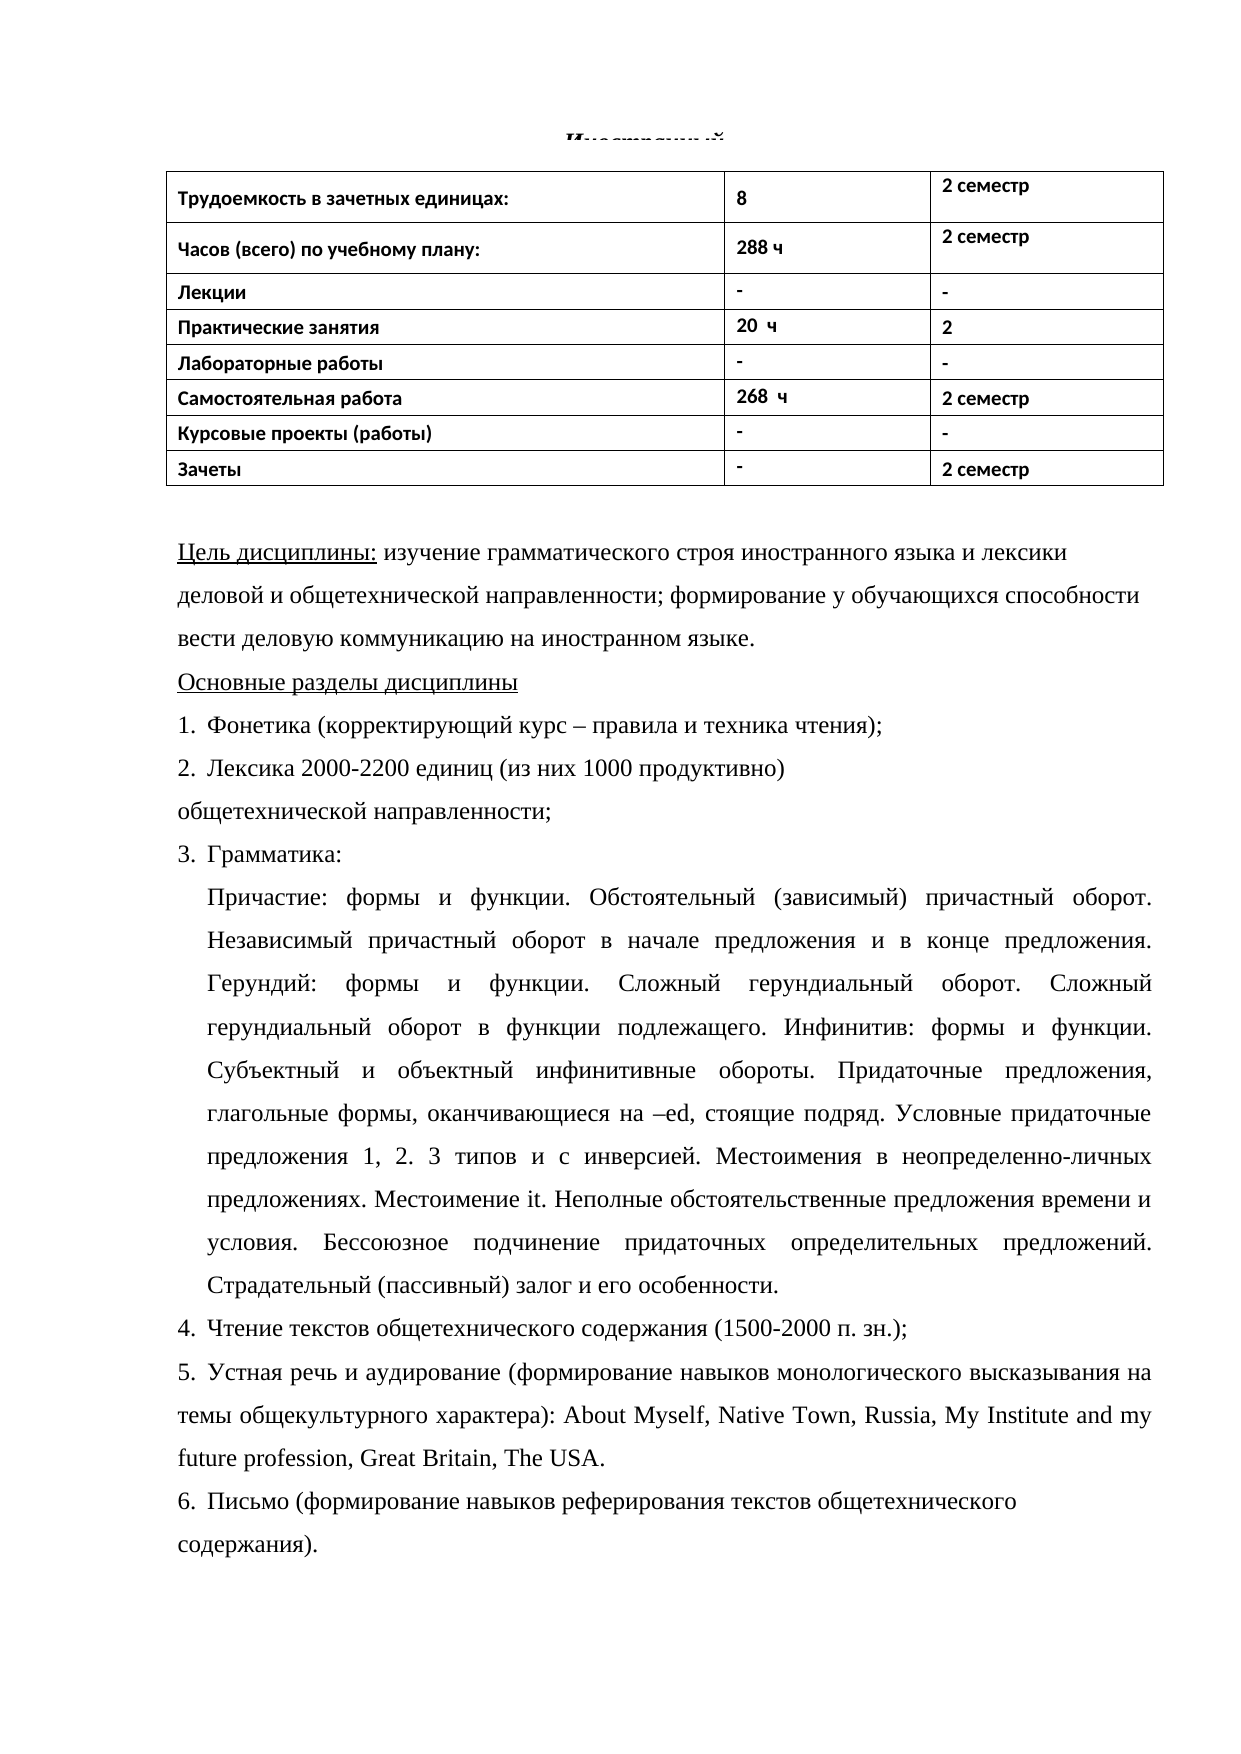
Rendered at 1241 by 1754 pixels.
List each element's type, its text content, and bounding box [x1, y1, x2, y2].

list Чтение текстов общетехнического содержания (1500-2000 п. зн.); [177, 1313, 1176, 1342]
table_cell 268 ч [725, 380, 930, 414]
table_cell - [931, 274, 1163, 308]
text Причастие: формы и функции. Обстоятельный (зависимый) причастный оборот. Независимый причастный оборот в начале предложения и в конце предложения. Герундий: формы и функции. Сложный герундиальный оборот. Сложный герундиальный оборот в функции подлежащего. Инфинитив: формы и функции. Субъектный и объектный инфинитивные обороты. Придаточные предложения, глагольные формы, оканчивающиеся на –ed, стоящие подряд. Условные придаточные предложения 1, 2. 3 типов и с инверсией. Местоимения в неопределенно-личных предложениях. Местоимение it. Неполные обстоятельственные предложения времени и условия. Бессоюзное подчинение придаточных определительных предложений. Страдательный (пассивный) залог и его особенности. [207, 882, 1152, 1299]
table_cell - [725, 451, 930, 485]
table_cell Курсовые проекты (работы) [167, 416, 724, 450]
table_cell 288 ч [725, 223, 930, 273]
table_cell 20 ч [725, 310, 930, 344]
table_cell Практические занятия [167, 310, 724, 344]
table_header Трудоемкость в зачетных единицах: [167, 172, 724, 222]
table_cell 2 семестр [931, 451, 1163, 485]
table_cell 2 семестр [931, 223, 1163, 273]
table_cell Зачеты [167, 451, 724, 485]
list Лексика 2000-2200 единиц (из них 1000 продуктивно) общетехнической направленности; [177, 753, 981, 825]
list Письмо (формирование навыков реферирования текстов общетехнического содержания). [177, 1486, 1017, 1558]
table_cell Самостоятельная работа [167, 380, 724, 414]
table_cell Лекции [167, 274, 724, 308]
table_header 2 семестр [931, 172, 1163, 222]
table_cell - [725, 345, 930, 379]
list Устная речь и аудирование (формирование навыков монологического высказывания на темы общекультурного характера): About Myself, Native Town, Russia, My Institute and my future profession, Great Britain, The USA. [177, 1357, 1153, 1472]
table_cell - [931, 416, 1163, 450]
text Цель дисциплины: изучение грамматического строя иностранного языка и лексики [177, 537, 1176, 566]
table_cell - [725, 416, 930, 450]
table_cell - [931, 345, 1163, 379]
table_cell - [725, 274, 930, 308]
text Основные разделы дисциплины [177, 667, 1176, 695]
list Фонетика (корректирующий курс – правила и техника чтения); [177, 710, 1176, 738]
table_cell 2 [931, 310, 1163, 344]
text деловой и общетехнической направленности; формирование у обучающихся способности вести деловую коммуникацию на иностранном языке. [177, 580, 1142, 652]
table_cell Часов (всего) по учебному плану: [167, 223, 724, 273]
list Грамматика: [177, 839, 1176, 868]
table_cell 2 семестр [931, 380, 1163, 414]
table_header 8 [725, 172, 930, 222]
table_cell Лабораторные работы [167, 345, 724, 379]
